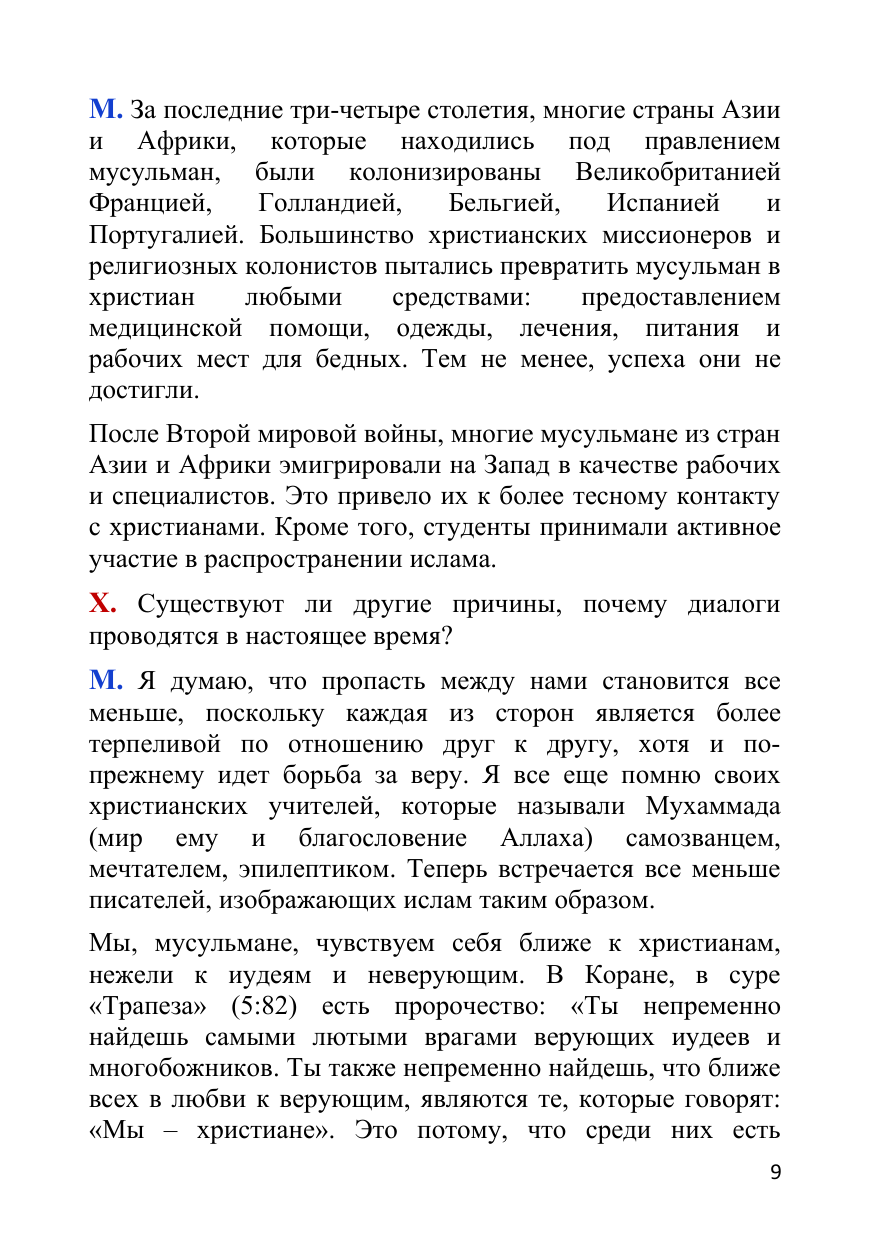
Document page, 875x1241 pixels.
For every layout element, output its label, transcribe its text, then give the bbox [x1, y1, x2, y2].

text Х. Существуют ли другие причины, почему диалоги проводятся в настоящее время? [88, 585, 782, 650]
text М. За последние три-четыре столетия, многие страны Азии и Африки, которые находились под правлением мусульман, были колонизированы Великобританией Францией, Голландией, Бельгией, Испанией и Португалией. Большинство христианских миссионеров и религиозных колонистов пытались превратить мусульман в христиан любыми средствами: предоставлением медицинской помощи, одежды, лечения, питания и рабочих мест для бедных. Тем не менее, успеха они не достигли. [88, 91, 782, 404]
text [88, 927, 782, 1144]
text М. Я думаю, что пропасть между нами становится все меньше, поскольку каждая из сторон является более терпеливой по отношению друг к другу, хотя и по-прежнему идет борьба за веру. Я все еще помню своих христианских учителей, которые называли Мухаммада (мир ему и благословение Аллаха) самозванцем, мечтателем, эпилептиком. Теперь встречается все меньше писателей, изображающих ислам таким образом. [88, 662, 782, 914]
text После Второй мировой войны, многие мусульмане из стран Азии и Африки эмигрировали на Запад в качестве рабочих и специалистов. Это привело их к более тесному контакту с христианами. Кроме того, студенты принимали активное участие в распространении ислама. [88, 417, 782, 573]
